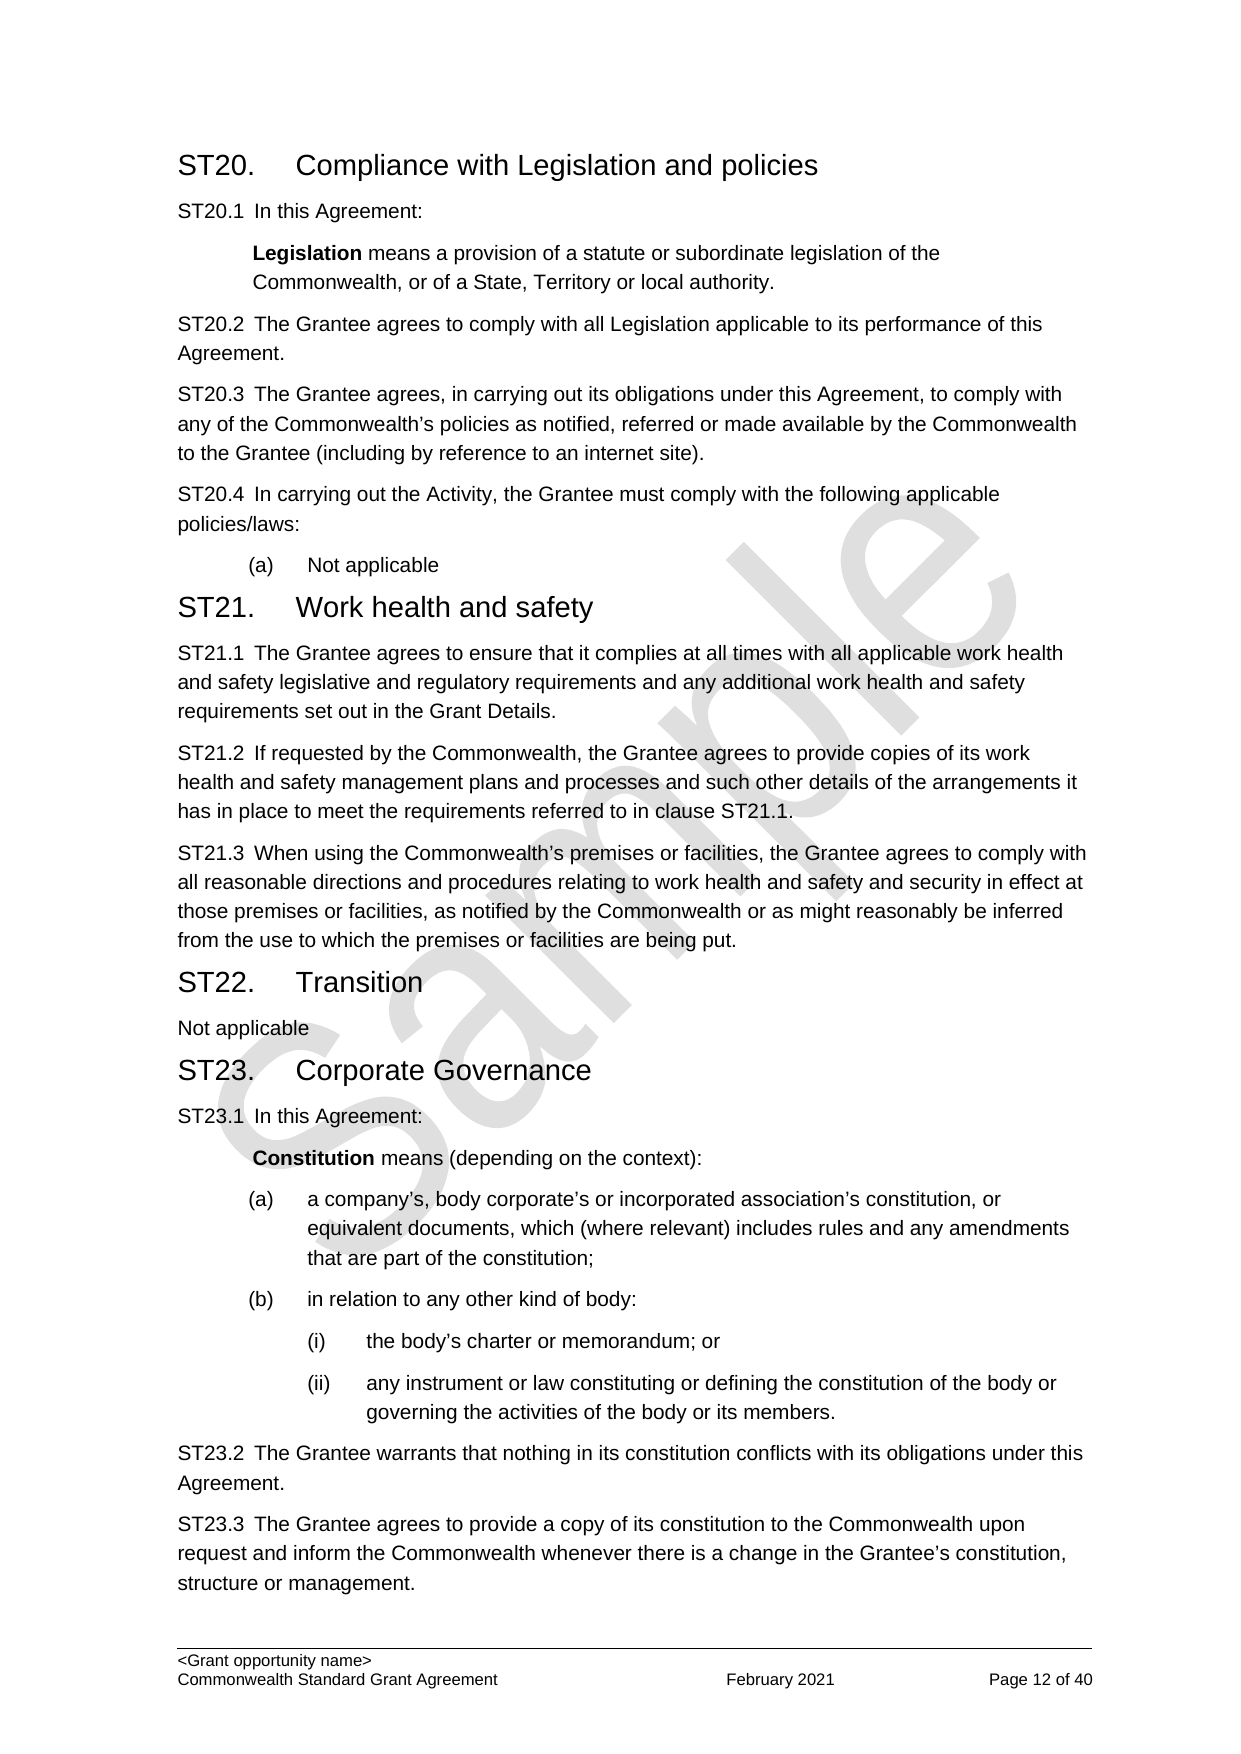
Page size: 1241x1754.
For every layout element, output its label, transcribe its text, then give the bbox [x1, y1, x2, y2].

text ST20.1 In this Agreement: [177, 194, 1092, 223]
text ST20.2 The Grantee agrees to comply with all Legislation applicable to its performance of this Agreement. [177, 306, 1092, 364]
list Not applicable [248, 548, 1092, 577]
text Not applicable [177, 1011, 1092, 1040]
text ST23.1 In this Agreement: [177, 1098, 1092, 1128]
text ST21.1 The Grantee agrees to ensure that it complies at all times with all applicable work health and safety legislative and regulatory requirements and any additional work health and safety requirements set out in the Grant Details. [177, 636, 1092, 723]
text (a) a company’s, body corporate’s or incorporated association’s constitution, or equivalent documents, which (where relevant) includes rules and any amendments that are part of the constitution; [248, 1182, 1092, 1269]
text (ii) any instrument or law constituting or defining the constitution of the body or governing the activities of the body or its members. [307, 1365, 1092, 1423]
text ST21.2 If requested by the Commonwealth, the Grantee agrees to provide copies of its work health and safety management plans and processes and such other details of the arrangements it has in place to meet the requirements referred to in clause ST21.1. [177, 736, 1092, 823]
text ST23.2 The Grantee warrants that nothing in its constitution conflicts with its obligations under this Agreement. [177, 1436, 1092, 1494]
subtitle Corporate Governance [177, 1052, 1092, 1086]
text ST20.4 In carrying out the Activity, the Grantee must comply with the following applicable policies/laws: [177, 477, 1092, 535]
text ST23.3 The Grantee agrees to provide a copy of its constitution to the Commonwealth upon request and inform the Commonwealth whenever there is a change in the Grantee’s constitution, structure or management. [177, 1507, 1092, 1594]
text Constitution means (depending on the context): [252, 1140, 1092, 1169]
text ST20.3 The Grantee agrees, in carrying out its obligations under this Agreement, to comply with any of the Commonwealth’s policies as notified, referred or made available by the Commonwealth to the Grantee (including by reference to an internet site). [177, 377, 1092, 464]
subtitle Transition [177, 965, 1092, 998]
text Legislation means a provision of a statute or subordinate legislation of the Commonwealth, or of a State, Territory or local authority. [252, 235, 1092, 294]
text (b) in relation to any other kind of body: [248, 1282, 1092, 1311]
subtitle Work health and safety [177, 589, 1092, 623]
subtitle Compliance with Legislation and policies [177, 148, 1092, 181]
text (i) the body’s charter or memorandum; or [307, 1323, 1092, 1353]
text ST21.3 When using the Commonwealth’s premises or facilities, the Grantee agrees to comply with all reasonable directions and procedures relating to work health and safety and security in effect at those premises or facilities, as notified by the Commonwealth or as might reasonably be inferred from the use to which the premises or facilities are being put. [177, 836, 1092, 952]
